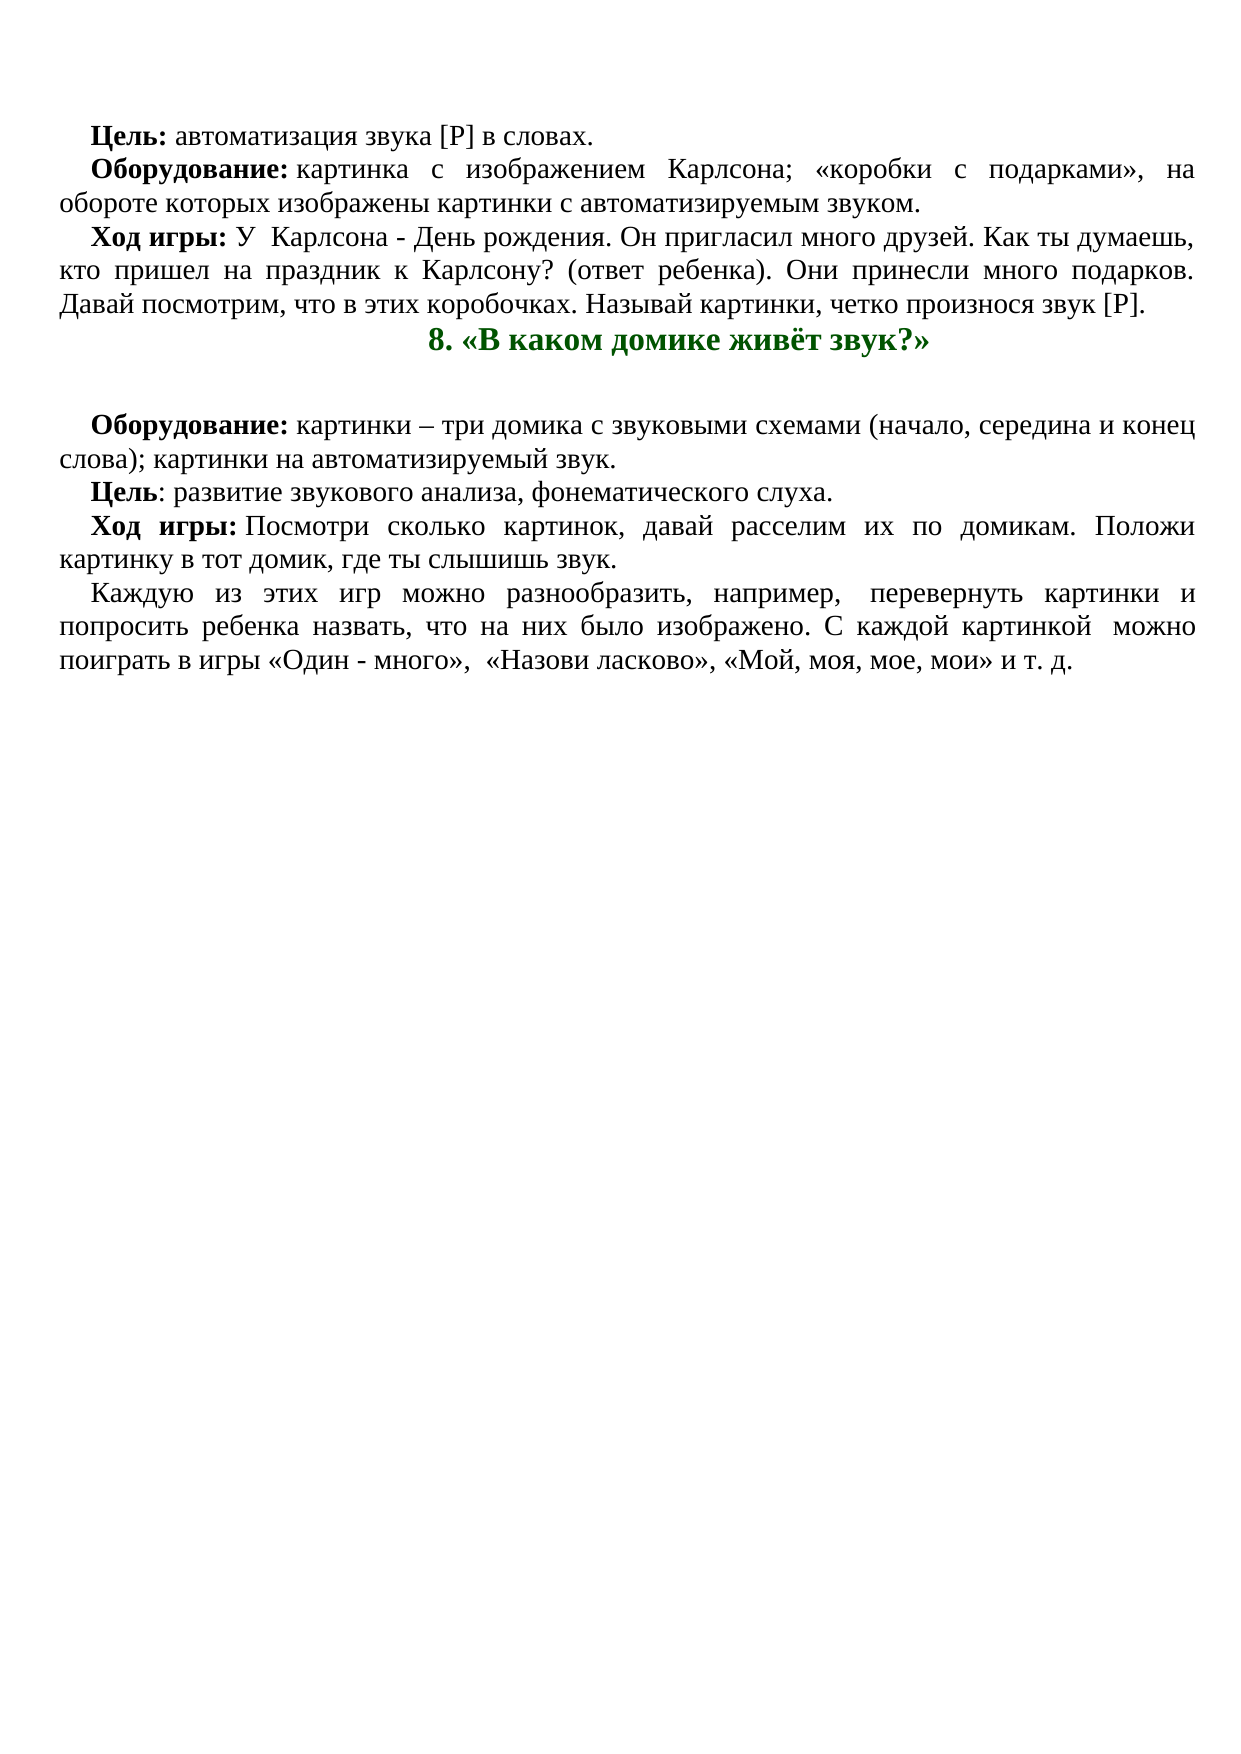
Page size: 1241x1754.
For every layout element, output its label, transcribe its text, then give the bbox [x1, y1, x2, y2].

text Цель: автоматизация звука [Р] в словах. [59, 118, 1196, 152]
text Каждую из этих игр можно разнообразить, например, перевернуть картинки и попросить ребенка назвать, что на них было изображено. С каждой картинкой можно поиграть в игры «Один - много», «Назови ласково», «Мой, моя, мое, мои» и т. д. [59, 575, 1196, 676]
text Ход игры: У Карлсона - День рождения. Он пригласил много друзей. Как ты думаешь, кто пришел на праздник к Карлсону? (ответ ребенка). Они принесли много подарков. Давай посмотрим, что в этих коробочках. Называй картинки, четко произнося звук [Р]. [59, 219, 1196, 319]
text Ход игры: Посмотри сколько картинок, давай расселим их по домикам. Положи картинку в тот домик, где ты слышишь звук. [59, 508, 1196, 575]
text 8. «В каком домике живёт звук?» [59, 319, 1181, 358]
text Оборудование: картинки – три домика с звуковыми схемами (начало, середина и конец слова); картинки на автоматизируемый звук. [59, 407, 1196, 474]
text Оборудование: картинка с изображением Карлсона; «коробки с подарками», на обороте которых изображены картинки с автоматизируемым звуком. [59, 152, 1196, 219]
text Цель: развитие звукового анализа, фонематического слуха. [59, 474, 1196, 508]
